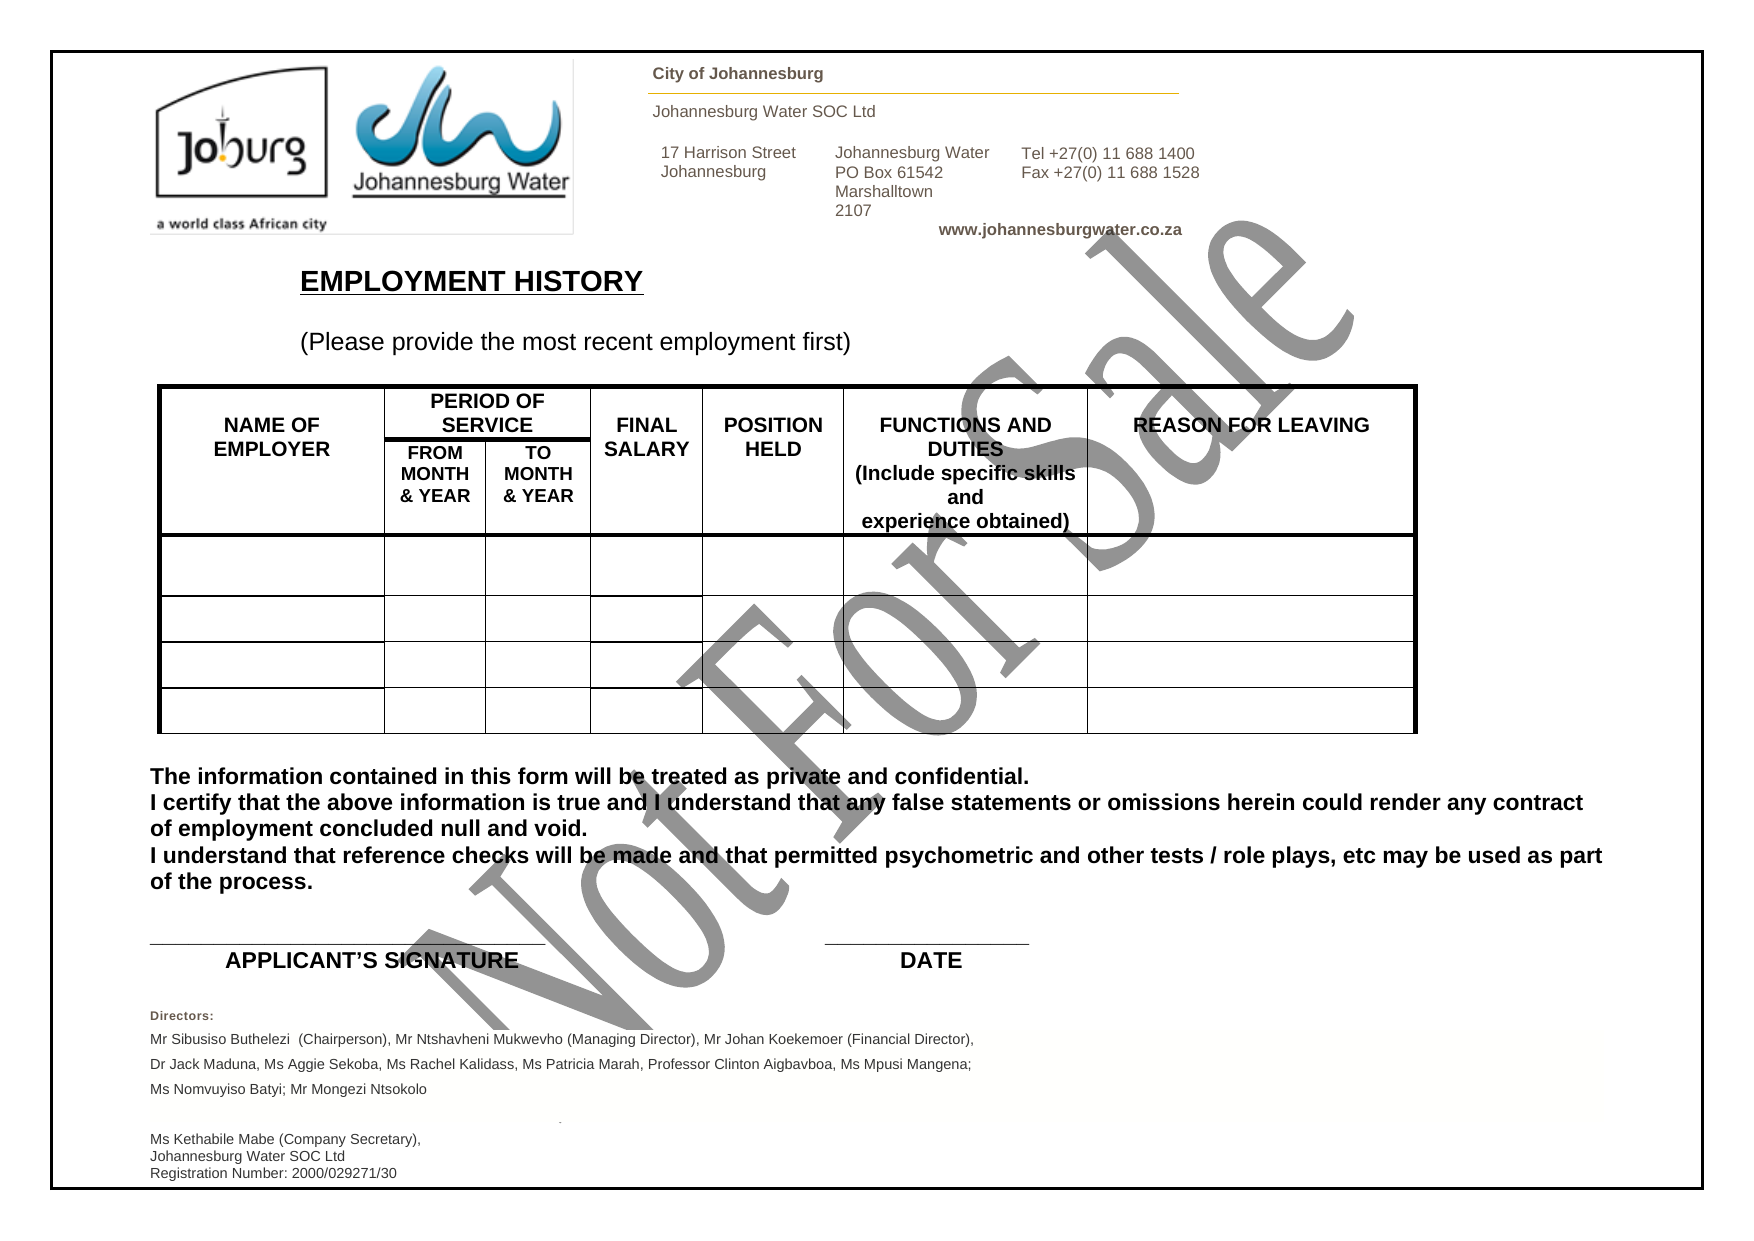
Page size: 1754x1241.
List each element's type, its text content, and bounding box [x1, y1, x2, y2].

table_cell [1088, 642, 1413, 687]
table_cell [385, 688, 485, 733]
table_header NAME OF EMPLOYER [162, 389, 384, 533]
table_cell [591, 537, 702, 595]
table_cell [844, 642, 1087, 687]
table_cell [844, 596, 1087, 641]
table_header FINAL SALARY [591, 389, 702, 533]
table_cell [703, 688, 843, 733]
table_cell [162, 643, 384, 687]
table_cell [844, 688, 1087, 733]
text I understand that reference checks will be made and that permitted psychometric and other tests / role plays, etc may be used as part of the process. [150, 842, 1604, 894]
table_cell [385, 642, 485, 687]
table_header POSITION HELD [703, 389, 843, 533]
table_cell [703, 596, 843, 641]
table_header PERIOD OF SERVICE [385, 389, 590, 437]
text (Please provide the most recent employment first) [300, 327, 1604, 355]
table_cell [1088, 596, 1413, 641]
table_header FUNCTIONS AND DUTIES (Include specific skills and experience obtained) [844, 389, 1087, 533]
table_header REASON FOR LEAVING [1088, 389, 1413, 533]
table_cell [703, 537, 843, 595]
table_cell [486, 688, 590, 733]
table_cell [1088, 537, 1413, 595]
table_cell [486, 642, 590, 687]
table_cell [162, 689, 384, 733]
table_cell FROM MONTH & YEAR [385, 442, 485, 533]
text _______________________________ ________________ [150, 921, 1604, 947]
table_cell [703, 642, 843, 687]
table_cell [162, 597, 384, 641]
table_cell [844, 537, 1087, 595]
picture [150, 59, 575, 236]
table_cell [486, 596, 590, 641]
table_cell TO MONTH & YEAR [486, 442, 590, 533]
table_cell [591, 597, 702, 641]
text APPLICANT’S SIGNATURE DATE [150, 947, 1604, 973]
table_cell [385, 596, 485, 641]
text I certify that the above information is true and I understand that any false statements or omissions herein could render any contract of employment concluded null and void. [150, 789, 1604, 842]
text EMPLOYMENT HISTORY [300, 264, 1581, 298]
table_cell [591, 643, 702, 687]
table_cell [486, 537, 590, 595]
text The information contained in this form will be treated as private and confidential. [150, 763, 1604, 789]
table_cell [591, 689, 702, 733]
table_cell [162, 537, 384, 595]
table_cell [1088, 688, 1413, 733]
table_cell [385, 537, 485, 595]
